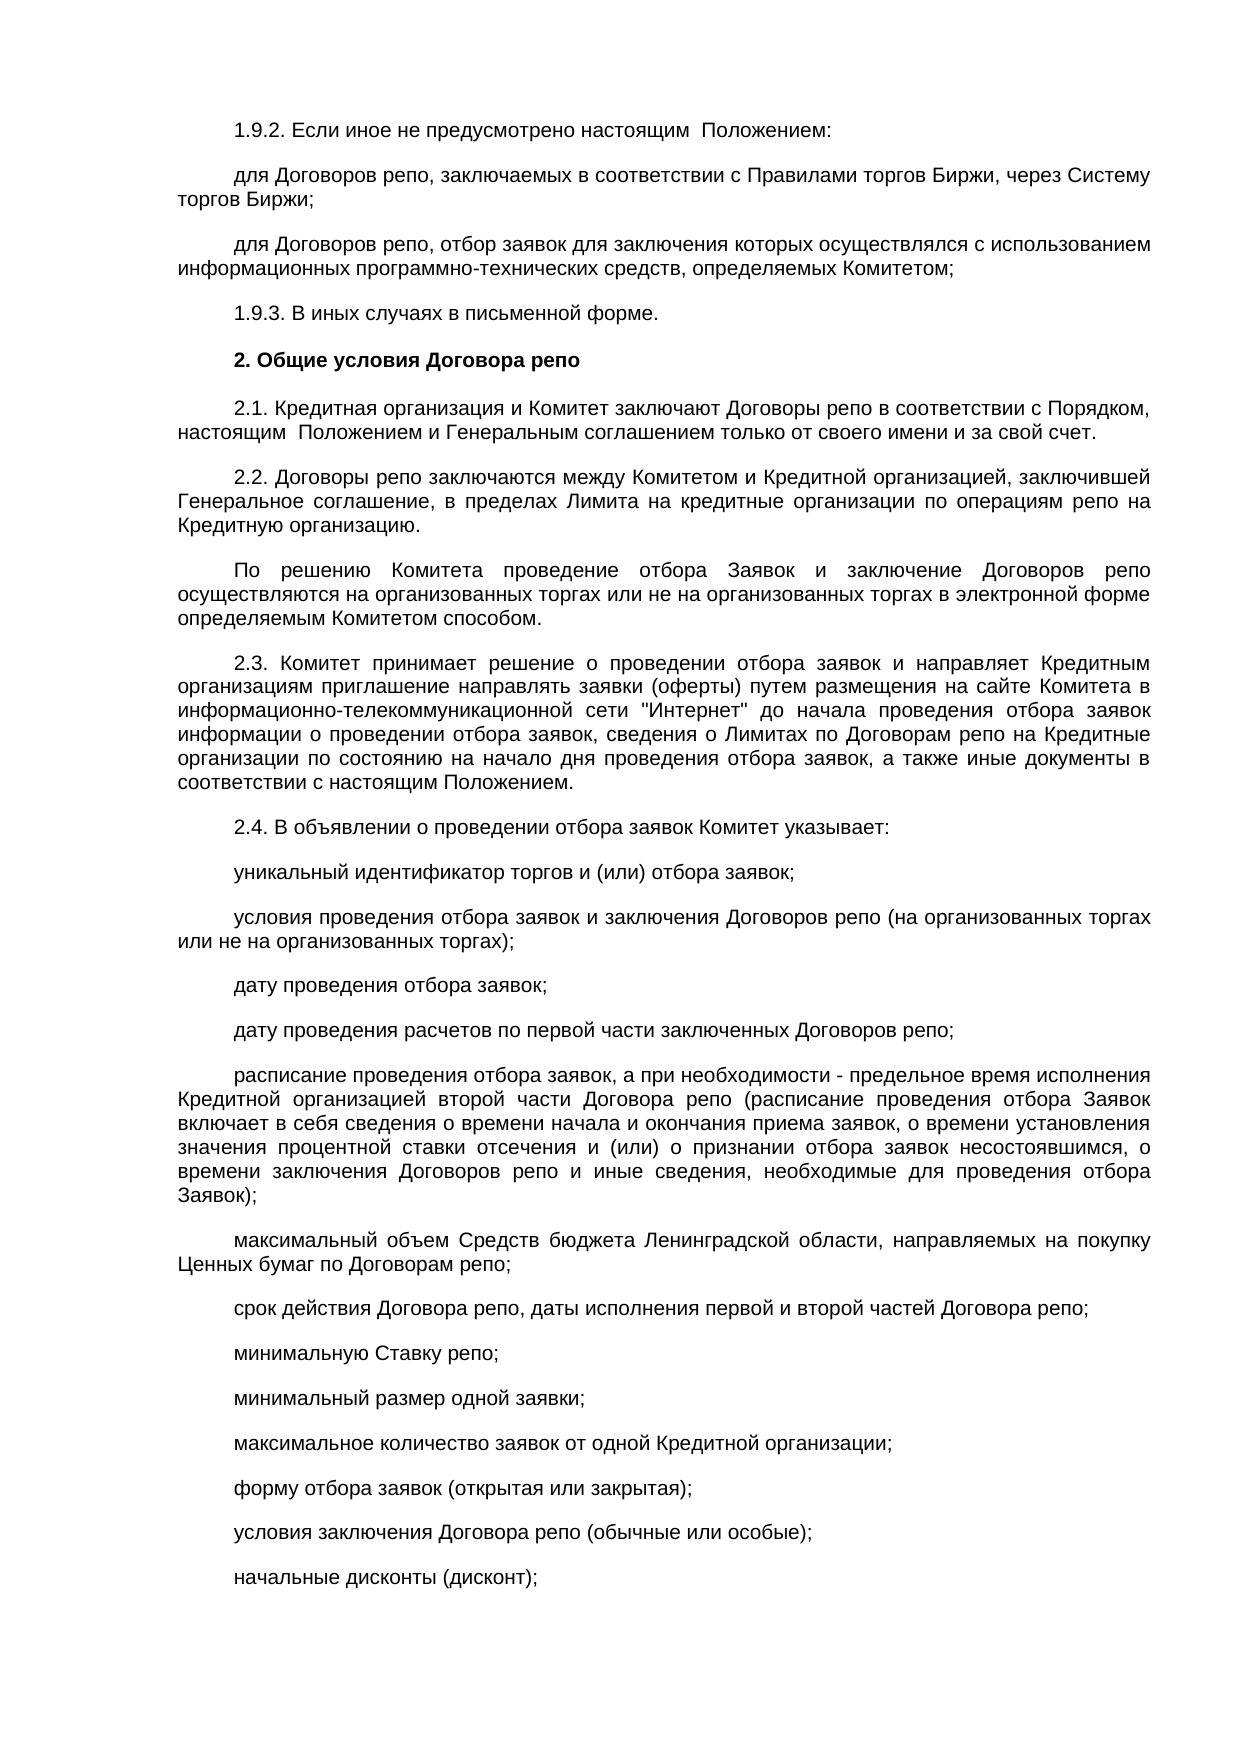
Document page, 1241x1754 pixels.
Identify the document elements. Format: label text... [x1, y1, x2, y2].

text 2.3. Комитет принимает решение о проведении отбора заявок и направляет Кредитным организациям приглашение направлять заявки (оферты) путем размещения на сайте Комитета в информационно-телекоммуникационной сети "Интернет" до начала проведения отбора заявок информации о проведении отбора заявок, сведения о Лимитах по Договорам репо на Кредитные организации по состоянию на начало дня проведения отбора заявок, а также иные документы в соответствии с настоящим Положением. [177, 650, 1152, 794]
text максимальное количество заявок от одной Кредитной организации; [177, 1431, 1152, 1454]
text По решению Комитета проведение отбора Заявок и заключение Договоров репо осуществляются на организованных торгах или не на организованных торгах в электронной форме определяемым Комитетом способом. [177, 558, 1152, 629]
text условия заключения Договора репо (обычные или особые); [177, 1520, 1152, 1544]
text минимальную Ставку репо; [177, 1341, 1152, 1365]
text дату проведения отбора заявок; [177, 973, 1152, 997]
title 2. Общие условия Договора репо [177, 348, 1152, 372]
text расписание проведения отбора заявок, а при необходимости - предельное время исполнения Кредитной организацией второй части Договора репо (расписание проведения отбора Заявок включает в себя сведения о времени начала и окончания приема заявок, о времени установления значения процентной ставки отсечения и (или) о признании отбора заявок несостоявшимся, о времени заключения Договоров репо и иные сведения, необходимые для проведения отбора Заявок); [177, 1063, 1152, 1207]
text дату проведения расчетов по первой части заключенных Договоров репо; [177, 1018, 1152, 1042]
text 1.9.2. Если иное не предусмотрено настоящим Положением: [177, 118, 1152, 142]
text максимальный объем Средств бюджета Ленинградской области, направляемых на покупку Ценных бумаг по Договорам репо; [177, 1227, 1152, 1275]
text 2.1. Кредитная организация и Комитет заключают Договоры репо в соответствии с Порядком, настоящим Положением и Генеральным соглашением только от своего имени и за свой счет. [177, 396, 1152, 444]
text 2.4. В объявлении о проведении отбора заявок Комитет указывает: [177, 815, 1152, 839]
text минимальный размер одной заявки; [177, 1386, 1152, 1410]
text 2.2. Договоры репо заключаются между Комитетом и Кредитной организацией, заключившей Генеральное соглашение, в пределах Лимита на кредитные организации по операциям репо на Кредитную организацию. [177, 465, 1152, 537]
text для Договоров репо, отбор заявок для заключения которых осуществлялся с использованием информационных программно-технических средств, определяемых Комитетом; [177, 232, 1152, 279]
text условия проведения отбора заявок и заключения Договоров репо (на организованных торгах или не на организованных торгах); [177, 904, 1152, 952]
text форму отбора заявок (открытая или закрытая); [177, 1475, 1152, 1499]
text уникальный идентификатор торгов и (или) отбора заявок; [177, 860, 1152, 884]
text 1.9.3. В иных случаях в письменной форме. [177, 300, 1152, 324]
text начальные дисконты (дисконт); [177, 1565, 1152, 1589]
text для Договоров репо, заключаемых в соответствии с Правилами торгов Биржи, через Систему торгов Биржи; [177, 163, 1152, 211]
text срок действия Договора репо, даты исполнения первой и второй частей Договора репо; [177, 1296, 1152, 1320]
